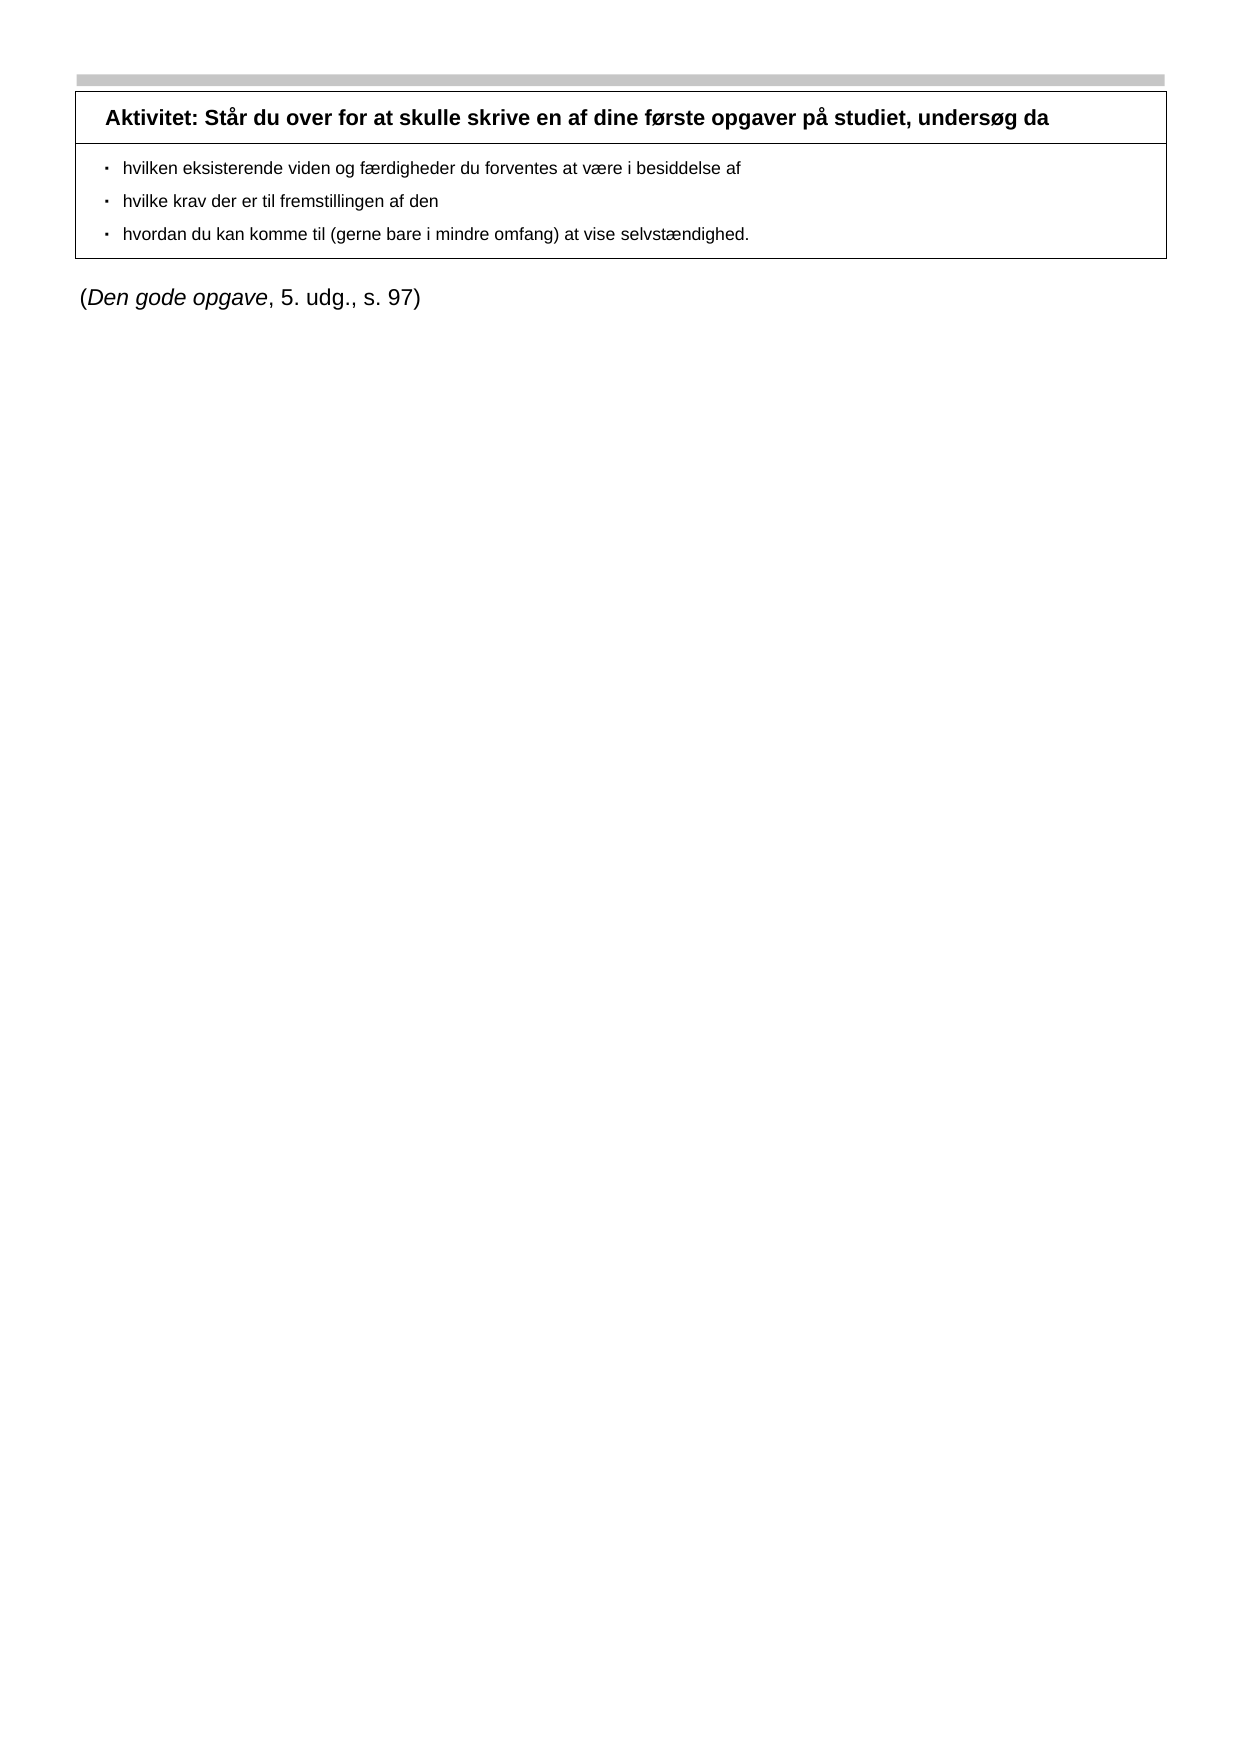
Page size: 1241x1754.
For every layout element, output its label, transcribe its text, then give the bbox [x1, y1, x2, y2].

text (Den gode opgave, 5. udg., s. 97) [79, 284, 1178, 310]
table_header Aktivitet: Står du over for at skulle skrive en af dine første opgaver på studiet, undersøg da [76, 92, 1166, 143]
table_cell hvilken eksisterende viden og færdigheder du forventes at være i besiddelse af hvilke krav der er til fremstillingen af den hvordan du kan komme til (gerne bare i mindre omfang) at vise selvstændighed. [76, 144, 1166, 258]
